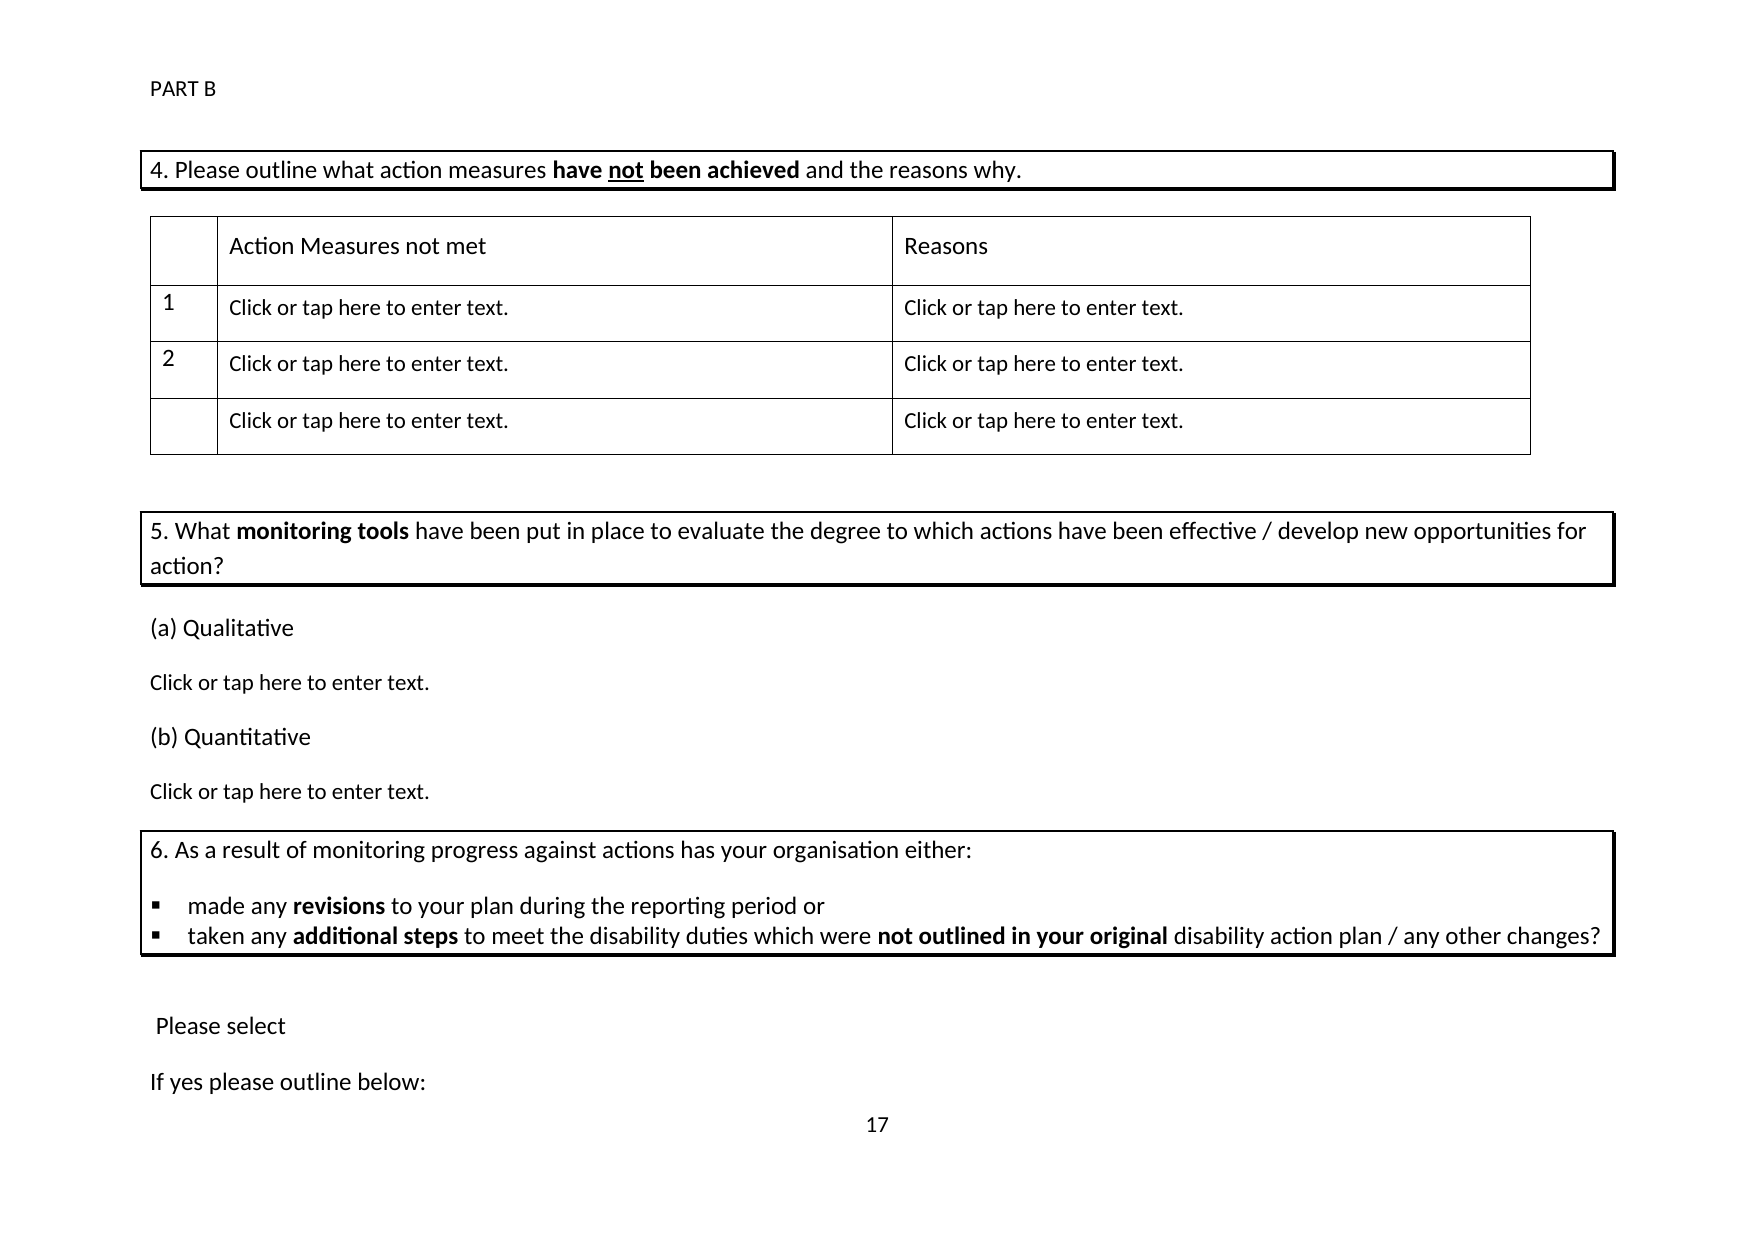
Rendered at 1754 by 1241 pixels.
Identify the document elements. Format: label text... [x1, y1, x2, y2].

text (a) Qualitative [150, 612, 1604, 643]
table_header Reasons [893, 217, 1530, 285]
table_header [151, 217, 217, 285]
list made any revisions to your plan during the reporting period or [142, 886, 1612, 916]
table_cell 1 [151, 286, 217, 341]
table_header Action Measures not met [218, 217, 892, 285]
text 5. What monitoring tools have been put in place to evaluate the degree to which actions have been effective / develop new opportunities for action? [142, 513, 1612, 583]
text 4. Please outline what action measures have not been achieved and the reasons why. [142, 152, 1612, 187]
table_cell [151, 399, 217, 454]
text If yes please outline below: [150, 1066, 1604, 1097]
text (b) Quantitative [150, 721, 1604, 752]
list taken any additional steps to meet the disability duties which were not outlined in your original disability action plan / any other changes? [142, 916, 1612, 953]
text 6. As a result of monitoring progress against actions has your organisation either: [142, 832, 1612, 865]
table_cell 2 [151, 342, 217, 397]
